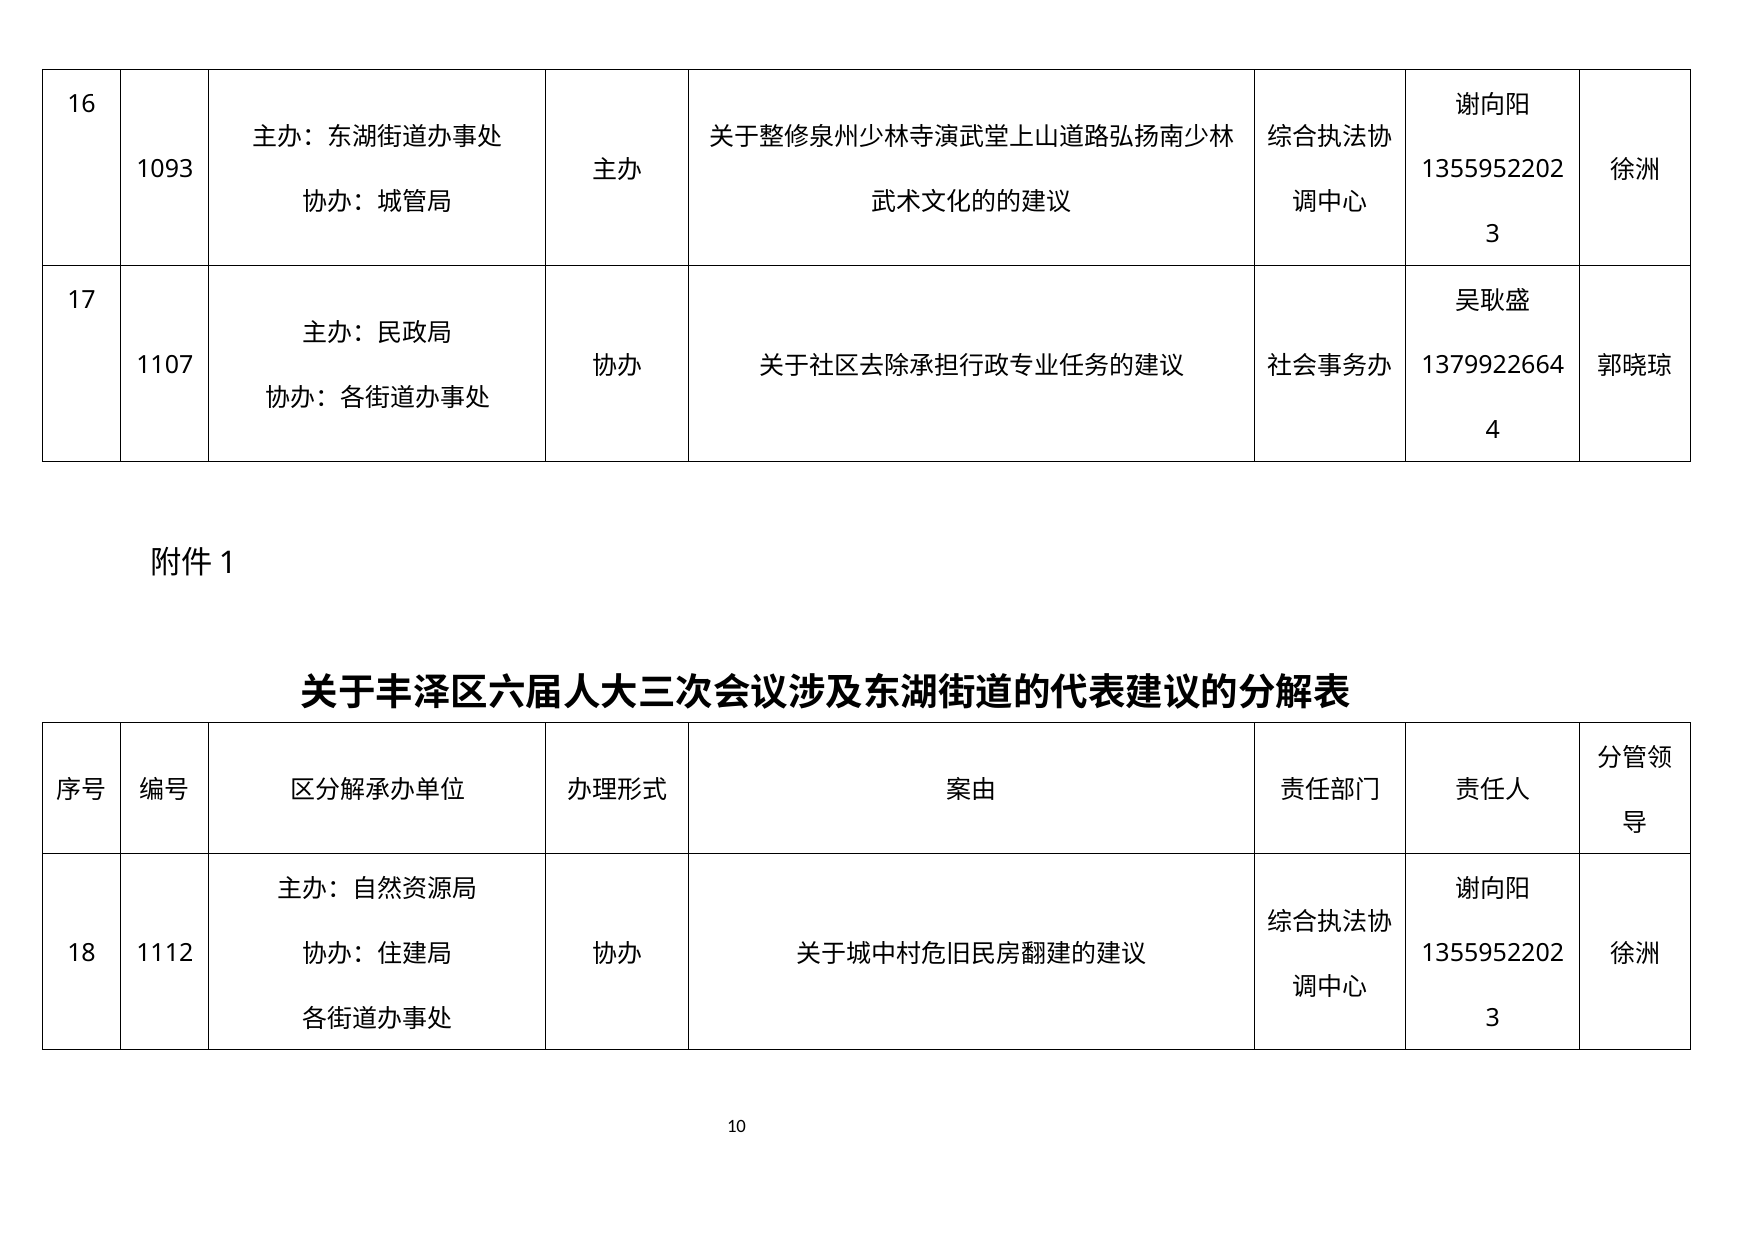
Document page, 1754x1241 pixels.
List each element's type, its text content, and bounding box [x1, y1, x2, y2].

table_cell 1107 [121, 266, 208, 461]
table_cell 协办 [546, 266, 688, 461]
table_cell 1112 [121, 854, 208, 1049]
table_cell 主办：民政局 协办：各街道办事处 [209, 266, 545, 461]
table_header 责任部门 [1255, 723, 1405, 853]
table_cell 17 [43, 266, 120, 461]
table_cell 关于社区去除承担行政专业任务的建议 [689, 266, 1254, 461]
table_header 责任人 [1406, 723, 1579, 853]
table_cell 关于整修泉州少林寺演武堂上山道路弘扬南少林武术文化的的建议 [689, 70, 1254, 265]
table_cell 16 [43, 70, 120, 265]
table_cell 主办：自然资源局 协办：住建局 各街道办事处 [209, 854, 545, 1049]
table_header 编号 [121, 723, 208, 853]
text 附件1 [150, 527, 1604, 592]
table_header 案由 [689, 723, 1254, 853]
table_cell 徐洲 [1580, 70, 1690, 265]
table_cell 郭晓琼 [1580, 266, 1690, 461]
text 关于丰泽区六届人大三次会议涉及东湖街道的代表建议的分解表 [150, 657, 1604, 722]
table_cell 社会事务办 [1255, 266, 1405, 461]
table_cell 谢向阳13559522023 [1406, 70, 1579, 265]
table_cell 关于城中村危旧民房翻建的建议 [689, 854, 1254, 1049]
table_cell 谢向阳13559522023 [1406, 854, 1579, 1049]
table_header 分管领导 [1580, 723, 1690, 853]
table_cell 吴耿盛13799226644 [1406, 266, 1579, 461]
table_cell 18 [43, 854, 120, 1049]
table_header 序号 [43, 723, 120, 853]
table_cell 徐洲 [1580, 854, 1690, 1049]
table_cell 主办：东湖街道办事处 协办：城管局 [209, 70, 545, 265]
table_header 办理形式 [546, 723, 688, 853]
table_header 区分解承办单位 [209, 723, 545, 853]
table_cell 主办 [546, 70, 688, 265]
table_cell 1093 [121, 70, 208, 265]
table_cell 综合执法协调中心 [1255, 854, 1405, 1049]
table_cell 综合执法协调中心 [1255, 70, 1405, 265]
table_cell 协办 [546, 854, 688, 1049]
